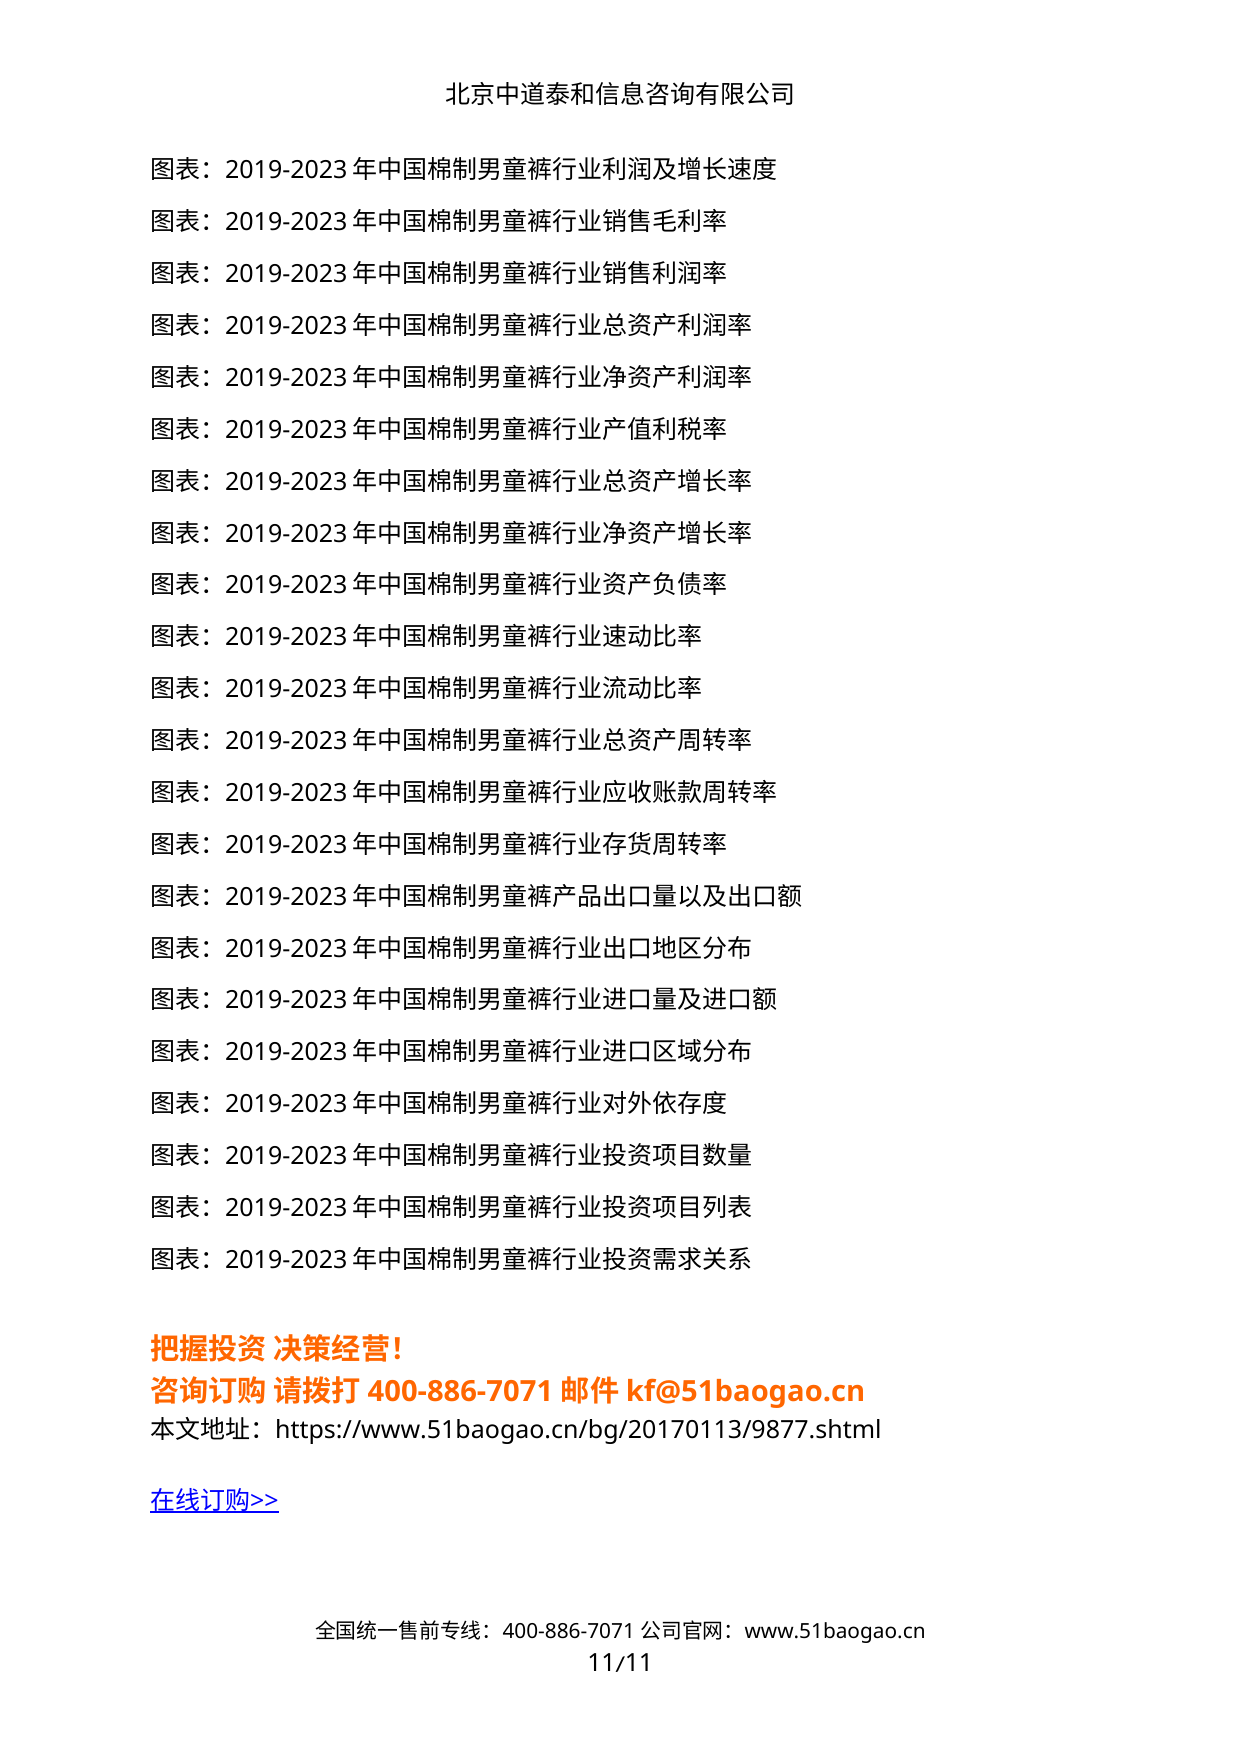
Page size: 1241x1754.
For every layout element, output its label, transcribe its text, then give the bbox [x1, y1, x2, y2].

text 图表：2019-2023年中国棉制男童裤行业投资项目列表 [150, 1187, 1090, 1224]
text 图表：2019-2023年中国棉制男童裤行业速动比率 [150, 617, 1090, 653]
text 图表：2019-2023年中国棉制男童裤行业总资产利润率 [150, 306, 1090, 342]
text 图表：2019-2023年中国棉制男童裤行业利润及增长速度 [150, 150, 1090, 186]
text 图表：2019-2023年中国棉制男童裤行业总资产周转率 [150, 721, 1090, 757]
text 图表：2019-2023年中国棉制男童裤行业净资产增长率 [150, 513, 1090, 549]
text 图表：2019-2023年中国棉制男童裤行业净资产利润率 [150, 357, 1090, 394]
text 图表：2019-2023年中国棉制男童裤行业总资产增长率 [150, 461, 1090, 497]
text 图表：2019-2023年中国棉制男童裤行业进口区域分布 [150, 1032, 1090, 1068]
text 图表：2019-2023年中国棉制男童裤行业流动比率 [150, 669, 1090, 705]
text 图表：2019-2023年中国棉制男童裤行业资产负债率 [150, 565, 1090, 601]
text 图表：2019-2023年中国棉制男童裤行业应收账款周转率 [150, 772, 1090, 809]
text 图表：2019-2023年中国棉制男童裤行业对外依存度 [150, 1084, 1090, 1120]
text 把握投资 决策经营！咨询订购 请拨打 400-886-7071 邮件 kf@51baogao.cn本文地址：https://www.51baogao.cn/bg/20170113/9877.shtml [150, 1291, 1090, 1446]
text 图表：2019-2023年中国棉制男童裤行业进口量及进口额 [150, 980, 1090, 1016]
text 图表：2019-2023年中国棉制男童裤行业销售毛利率 [150, 202, 1090, 238]
text 图表：2019-2023年中国棉制男童裤行业出口地区分布 [150, 928, 1090, 964]
text 图表：2019-2023年中国棉制男童裤行业产值利税率 [150, 409, 1090, 446]
text 图表：2019-2023年中国棉制男童裤行业销售利润率 [150, 254, 1090, 290]
text 图表：2019-2023年中国棉制男童裤产品出口量以及出口额 [150, 876, 1090, 912]
text 在线订购>> [150, 1446, 1090, 1517]
text 图表：2019-2023年中国棉制男童裤行业投资项目数量 [150, 1136, 1090, 1172]
text 图表：2019-2023年中国棉制男童裤行业投资需求关系 [150, 1239, 1090, 1276]
text 图表：2019-2023年中国棉制男童裤行业存货周转率 [150, 824, 1090, 861]
